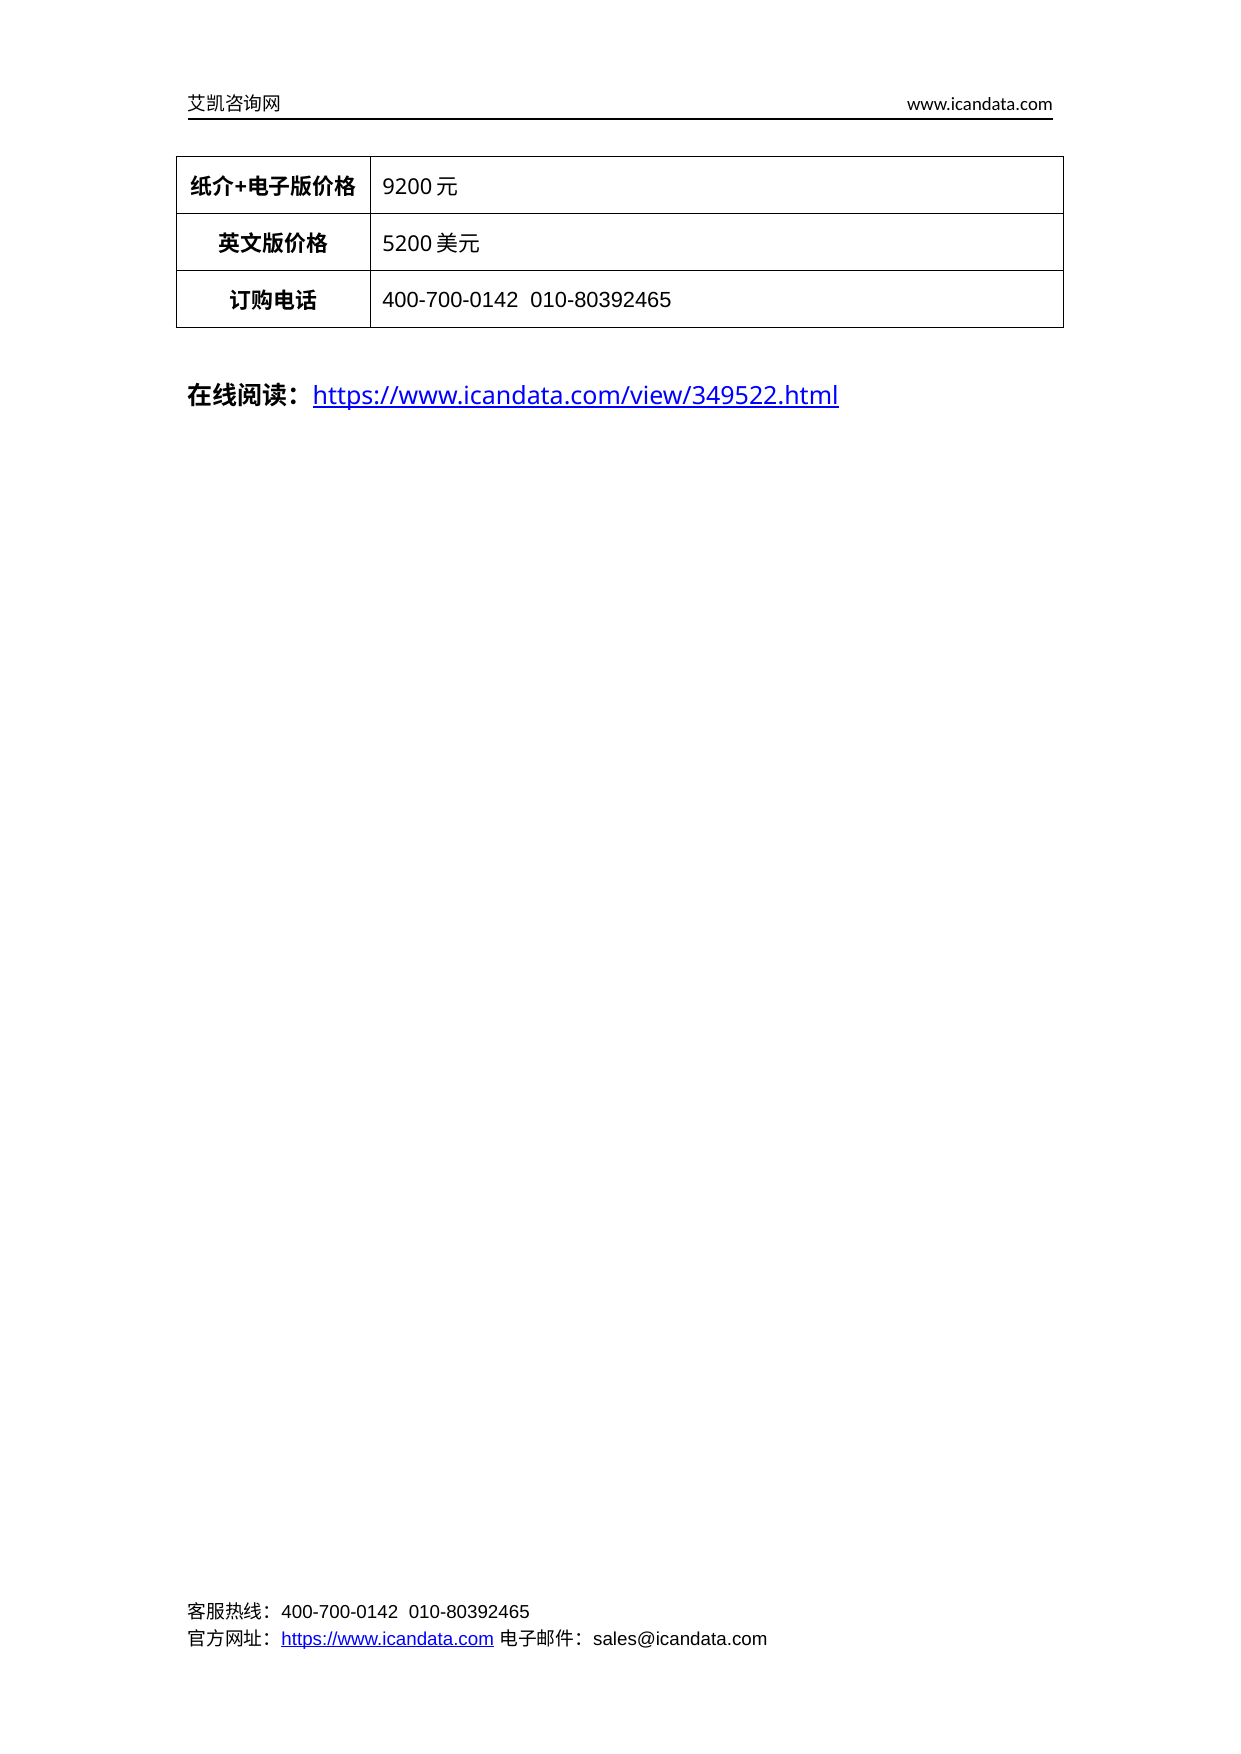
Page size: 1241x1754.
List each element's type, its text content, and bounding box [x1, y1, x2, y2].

table_cell 订购电话 [177, 271, 370, 327]
table_cell 400-700-0142 010-80392465 [371, 271, 1063, 327]
text 在线阅读：https://www.icandata.com/view/349522.html [187, 361, 1053, 426]
table_cell 纸介+电子版价格 [177, 157, 370, 213]
table_cell 9200元 [371, 157, 1063, 213]
table_cell 英文版价格 [177, 214, 370, 270]
table_cell 5200美元 [371, 214, 1063, 270]
